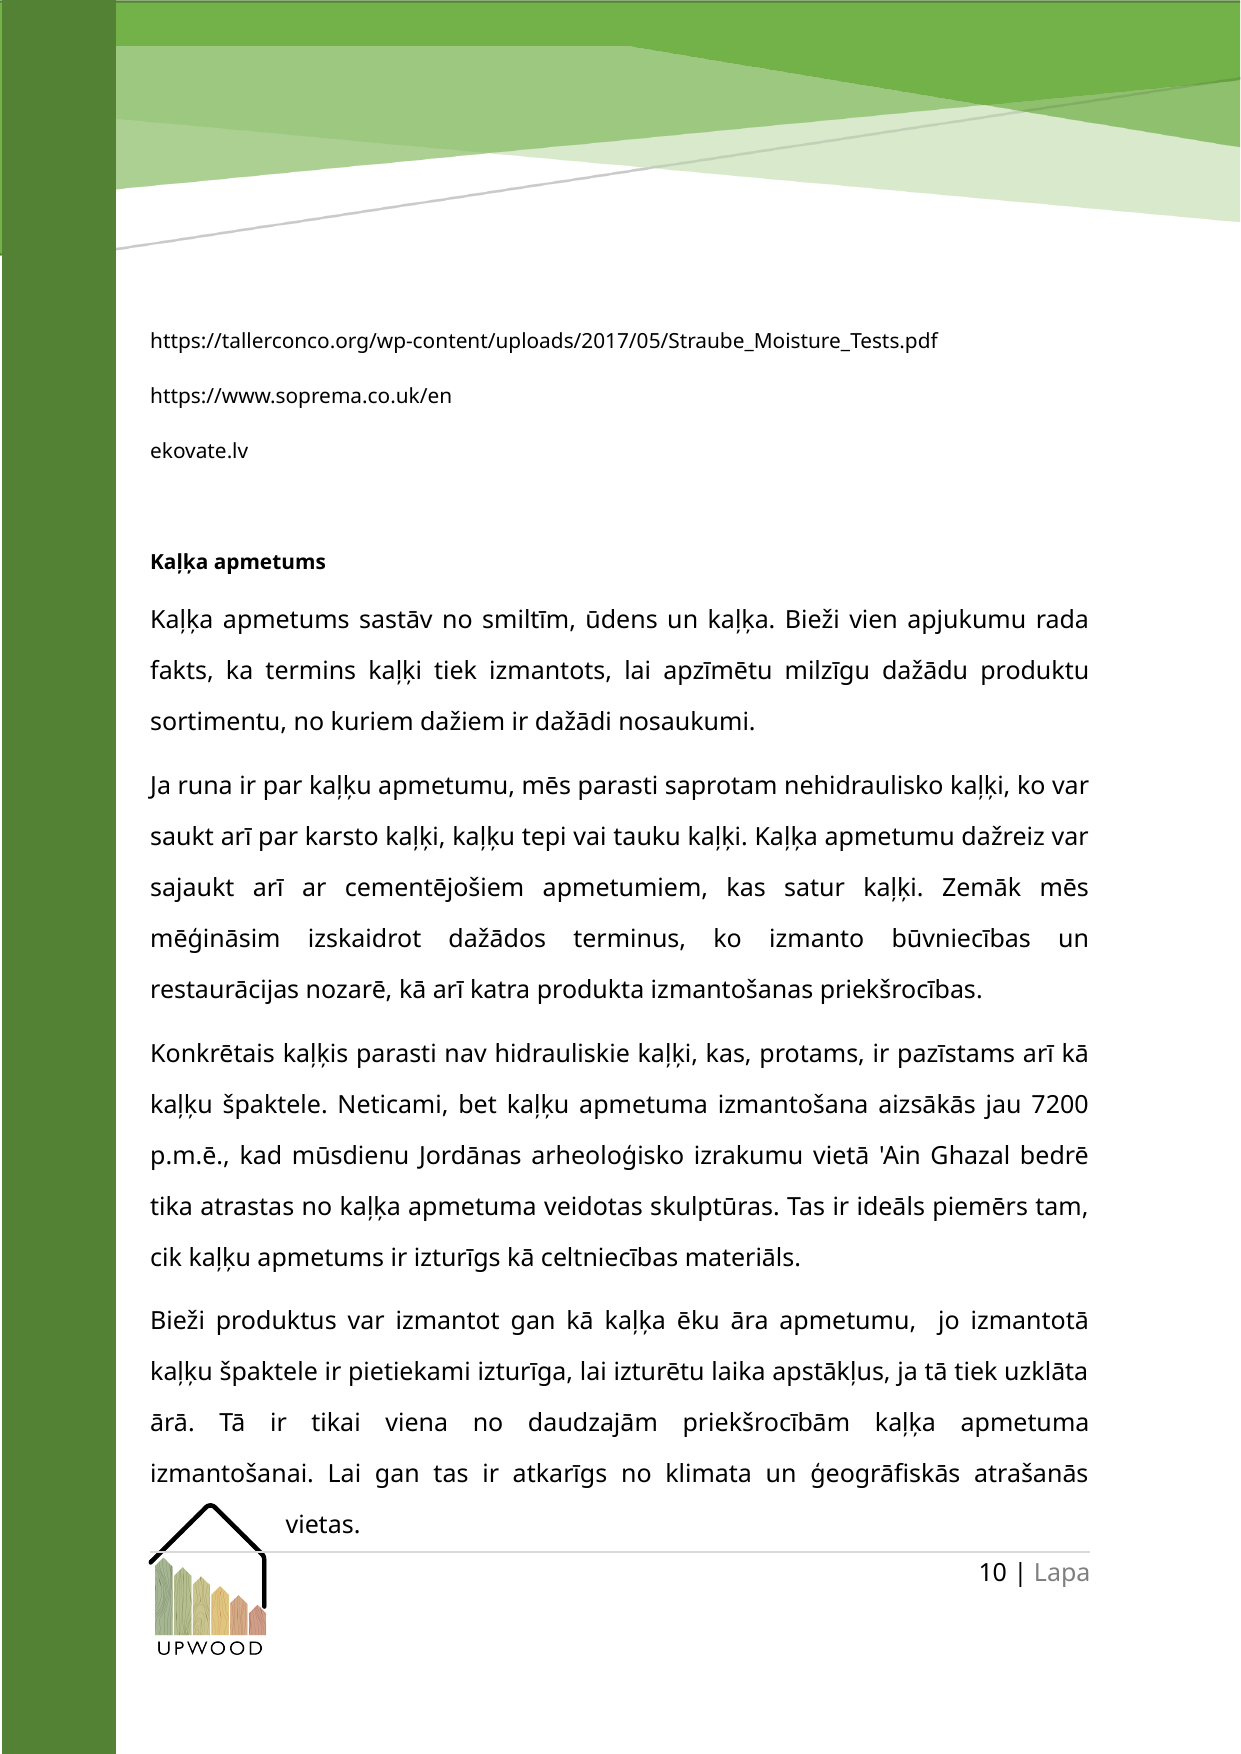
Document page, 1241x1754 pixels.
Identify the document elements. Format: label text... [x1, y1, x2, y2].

text https://www.soprema.co.uk/en [150, 382, 1090, 410]
picture [148, 1503, 267, 1655]
text Ja runa ir par kaļķu apmetumu, mēs parasti saprotam nehidraulisko kaļķi, ko var saukt arī par karsto kaļķi, kaļķu tepi vai tauku kaļķi. Kaļķa apmetumu dažreiz var sajaukt arī ar cementējošiem apmetumiem, kas satur kaļķi. Zemāk mēs mēģināsim izskaidrot dažādos terminus, ko izmanto būvniecības un restaurācijas nozarē, kā arī katra produkta izmantošanas priekšrocības. [150, 768, 1090, 1006]
text Bieži produktus var izmantot gan kā kaļķa ēku āra apmetumu, jo izmantotā kaļķu špaktele ir pietiekami izturīga, lai izturētu laika apstākļus, ja tā tiek uzklāta ārā. Tā ir tikai viena no daudzajām priekšrocībām kaļķa apmetuma izmantošanai. Lai gan tas ir atkarīgs no klimata un ģeogrāfiskās atrašanās vietas. [150, 1303, 1090, 1541]
text Kaļķa apmetums [150, 547, 1090, 575]
picture [116, 46, 1241, 283]
text Konkrētais kaļķis parasti nav hidrauliskie kaļķi, kas, protams, ir pazīstams arī kā kaļķu špaktele. Neticami, bet kaļķu apmetuma izmantošana aizsākās jau 7200 p.m.ē., kad mūsdienu Jordānas arheoloģisko izrakumu vietā 'Ain Ghazal bedrē tika atrastas no kaļķa apmetuma veidotas skulptūras. Tas ir ideāls piemērs tam, cik kaļķu apmetums ir izturīgs kā celtniecības materiāls. [150, 1035, 1090, 1273]
text Kaļķa apmetums sastāv no smiltīm, ūdens un kaļķa. Bieži vien apjukumu rada fakts, ka termins kaļķi tiek izmantots, lai apzīmētu milzīgu dažādu produktu sortimentu, no kuriem dažiem ir dažādi nosaukumi. [150, 602, 1090, 738]
text ekovate.lv [150, 437, 1090, 465]
text https://tallerconco.org/wp-content/uploads/2017/05/Straube_Moisture_Tests.pdf [150, 326, 1090, 355]
